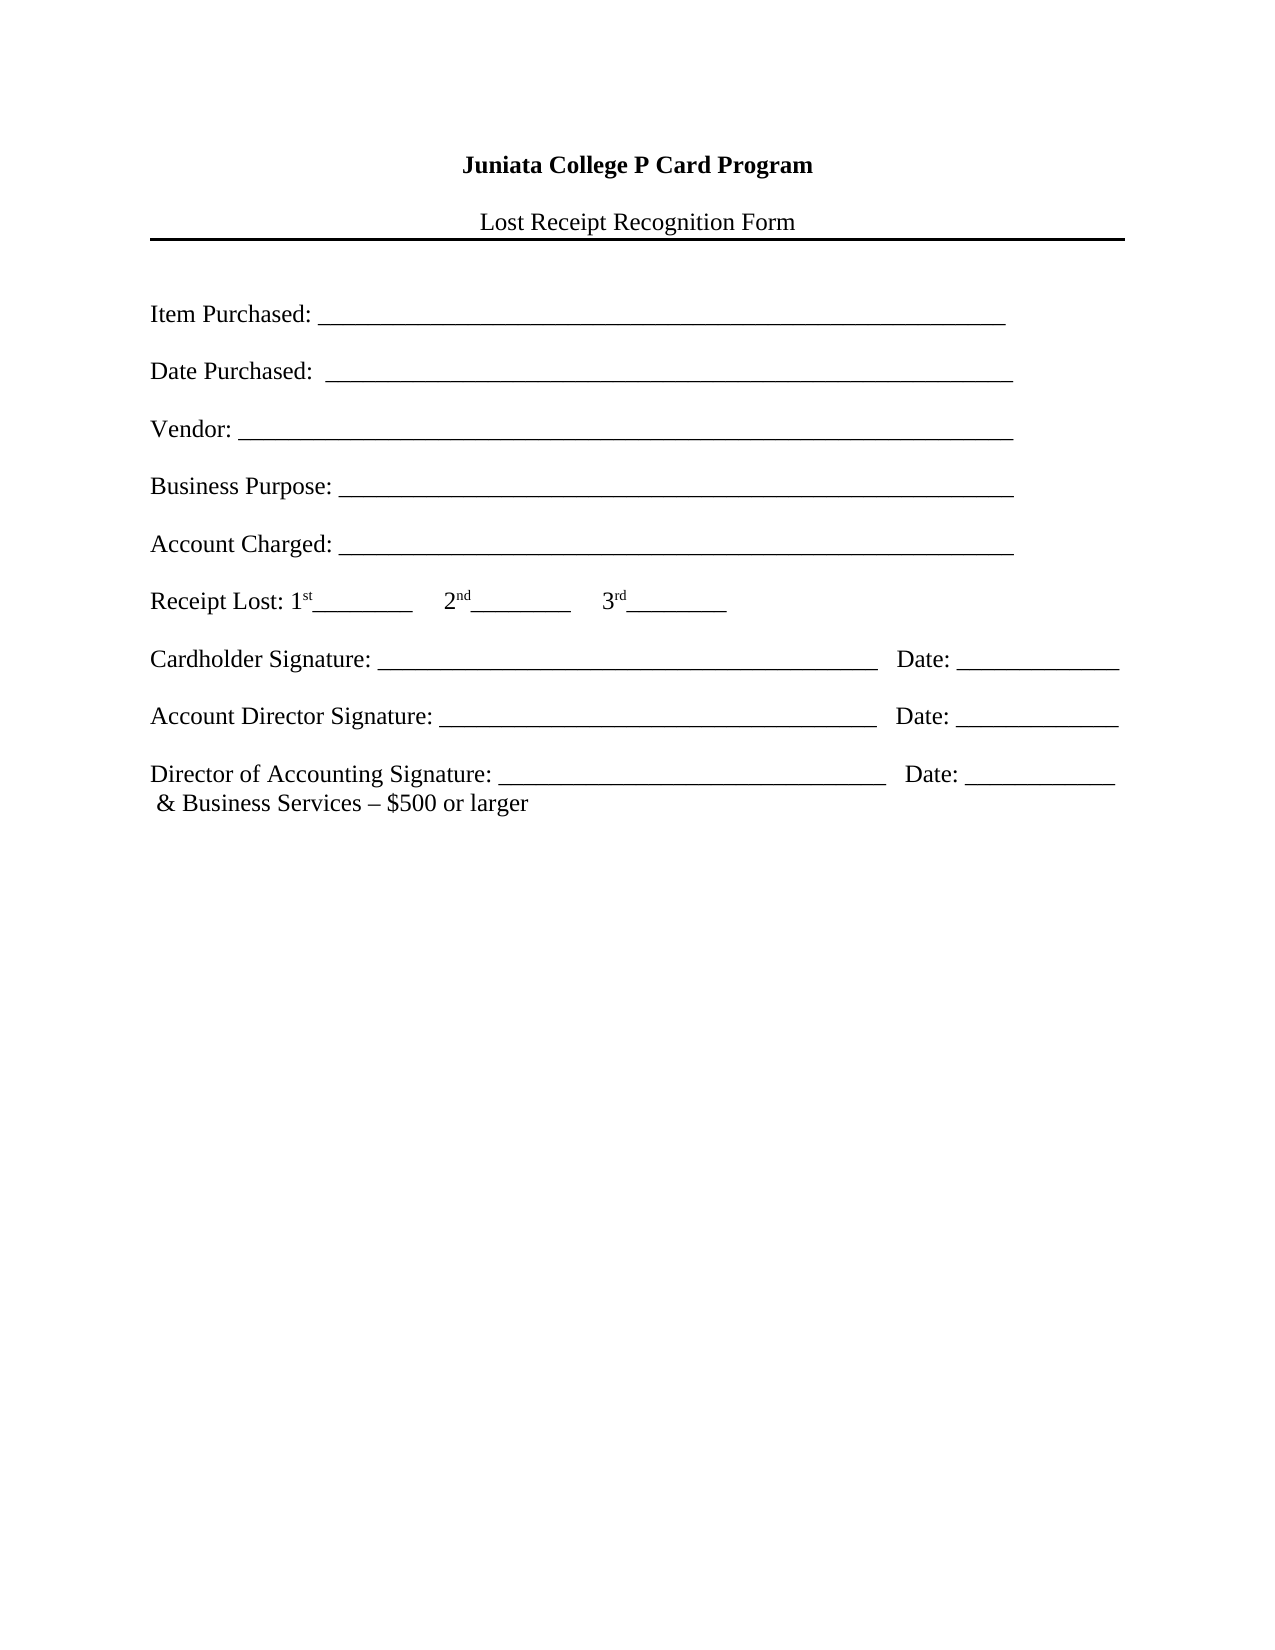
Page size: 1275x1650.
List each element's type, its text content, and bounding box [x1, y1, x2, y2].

text Account Charged: ______________________________________________________ [150, 529, 1125, 558]
text P Card Program [150, 150, 1125, 179]
text Vendor: ______________________________________________________________ [150, 414, 1125, 443]
text Cardholder Signature: ________________________________________ Date: _____________ [150, 644, 1125, 673]
text Account Director Signature: ___________________________________ Date: _____________ [150, 701, 1125, 730]
text Director of Accounting Signature: _______________________________ Date: ____________ [150, 759, 1125, 788]
text & Business Services – $500 or larger [150, 788, 1125, 816]
text Date Purchased: _______________________________________________________ [150, 356, 1125, 385]
text Lost Receipt Recognition Form [150, 207, 1125, 238]
text Item Purchased: _______________________________________________________ [150, 299, 1125, 328]
text Receipt Lost: 1st________ 2nd________ 3rd________ [150, 586, 1125, 615]
text Business Purpose: ______________________________________________________ [150, 471, 1125, 500]
